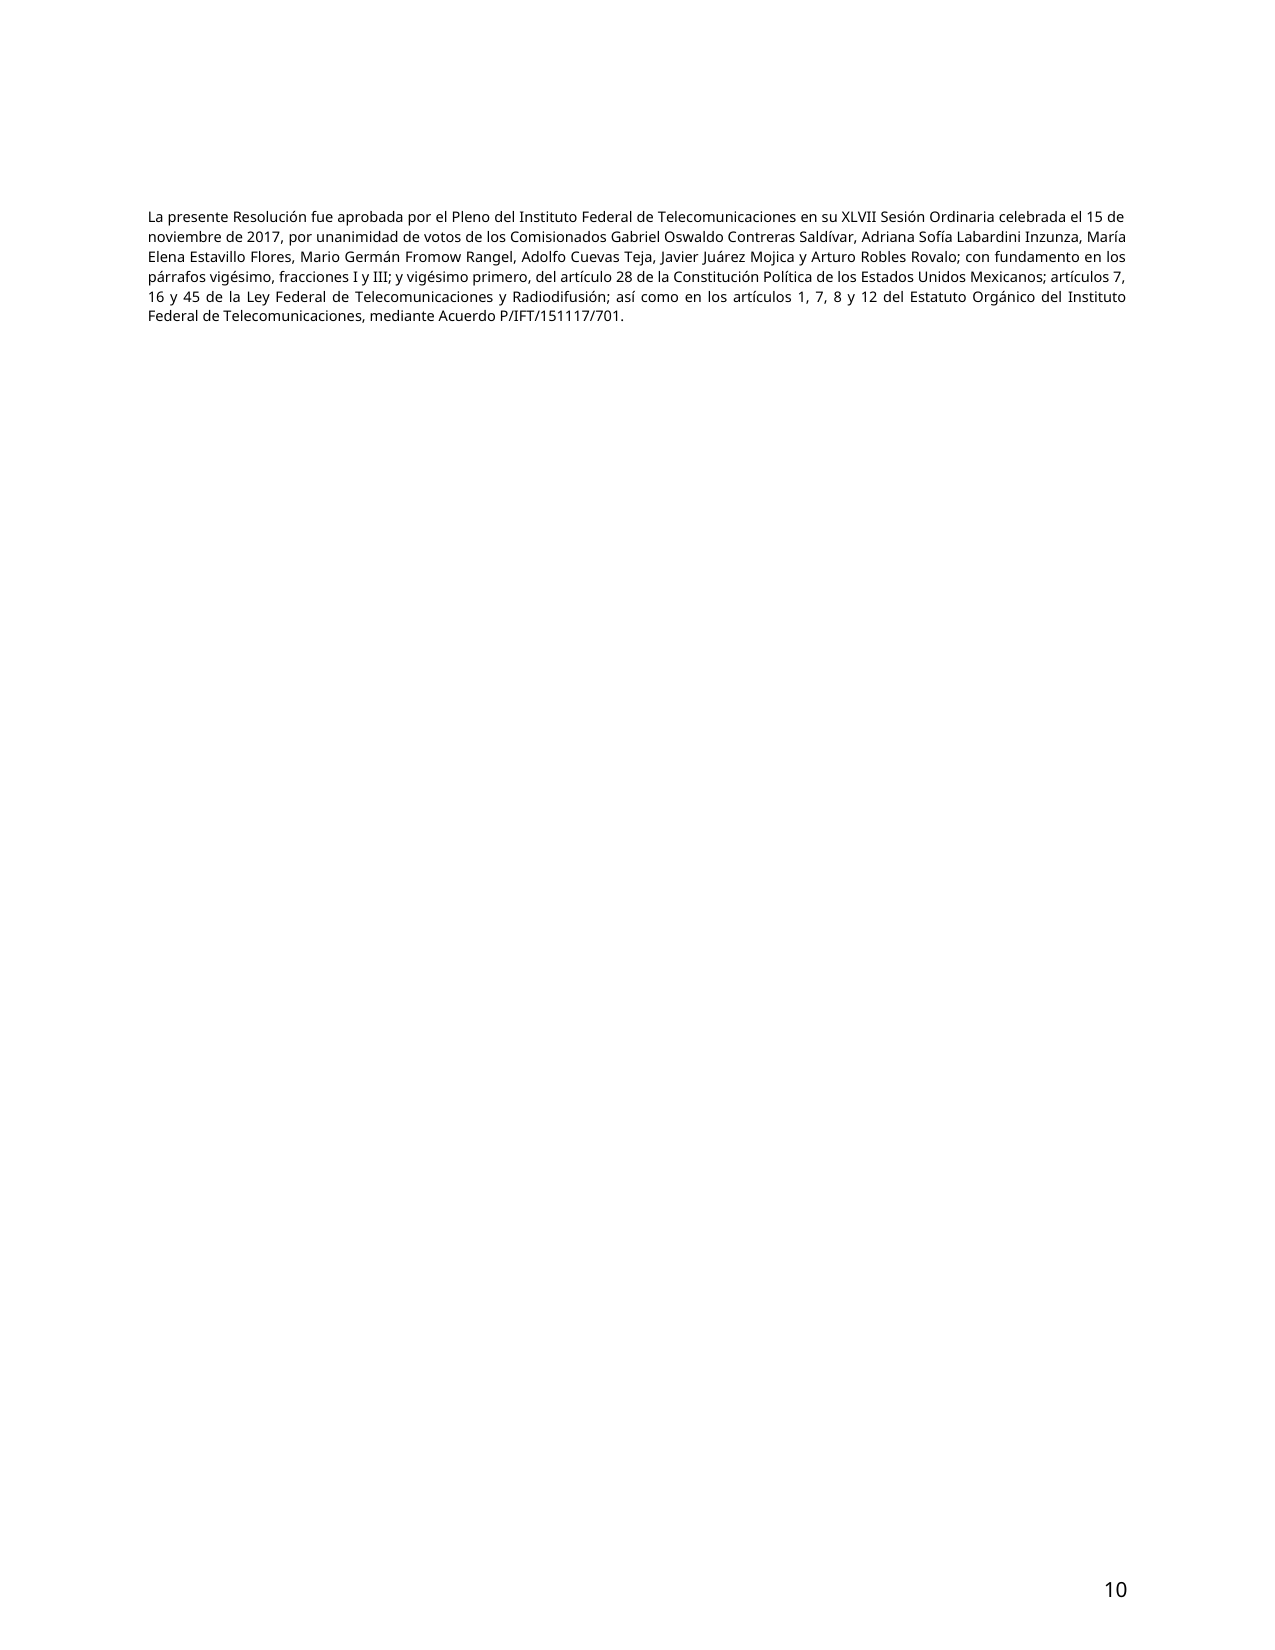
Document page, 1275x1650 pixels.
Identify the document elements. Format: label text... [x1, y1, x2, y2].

list La presente Resolución fue aprobada por el Pleno del Instituto Federal de Telecomunicaciones en su XLVII Sesión Ordinaria celebrada el 15 de noviembre de 2017, por unanimidad de votos de los Comisionados Gabriel Oswaldo Contreras Saldívar, Adriana Sofía Labardini Inzunza, María Elena Estavillo Flores, Mario Germán Fromow Rangel, Adolfo Cuevas Teja, Javier Juárez Mojica y Arturo Robles Rovalo; con fundamento en los párrafos vigésimo, fracciones I y III; y vigésimo primero, del artículo 28 de la Constitución Política de los Estados Unidos Mexicanos; artículos 7, 16 y 45 de la Ley Federal de Telecomunicaciones y Radiodifusión; así como en los artículos 1, 7, 8 y 12 del Estatuto Orgánico del Instituto Federal de Telecomunicaciones, mediante Acuerdo P/IFT/151117/701. [148, 207, 1127, 326]
